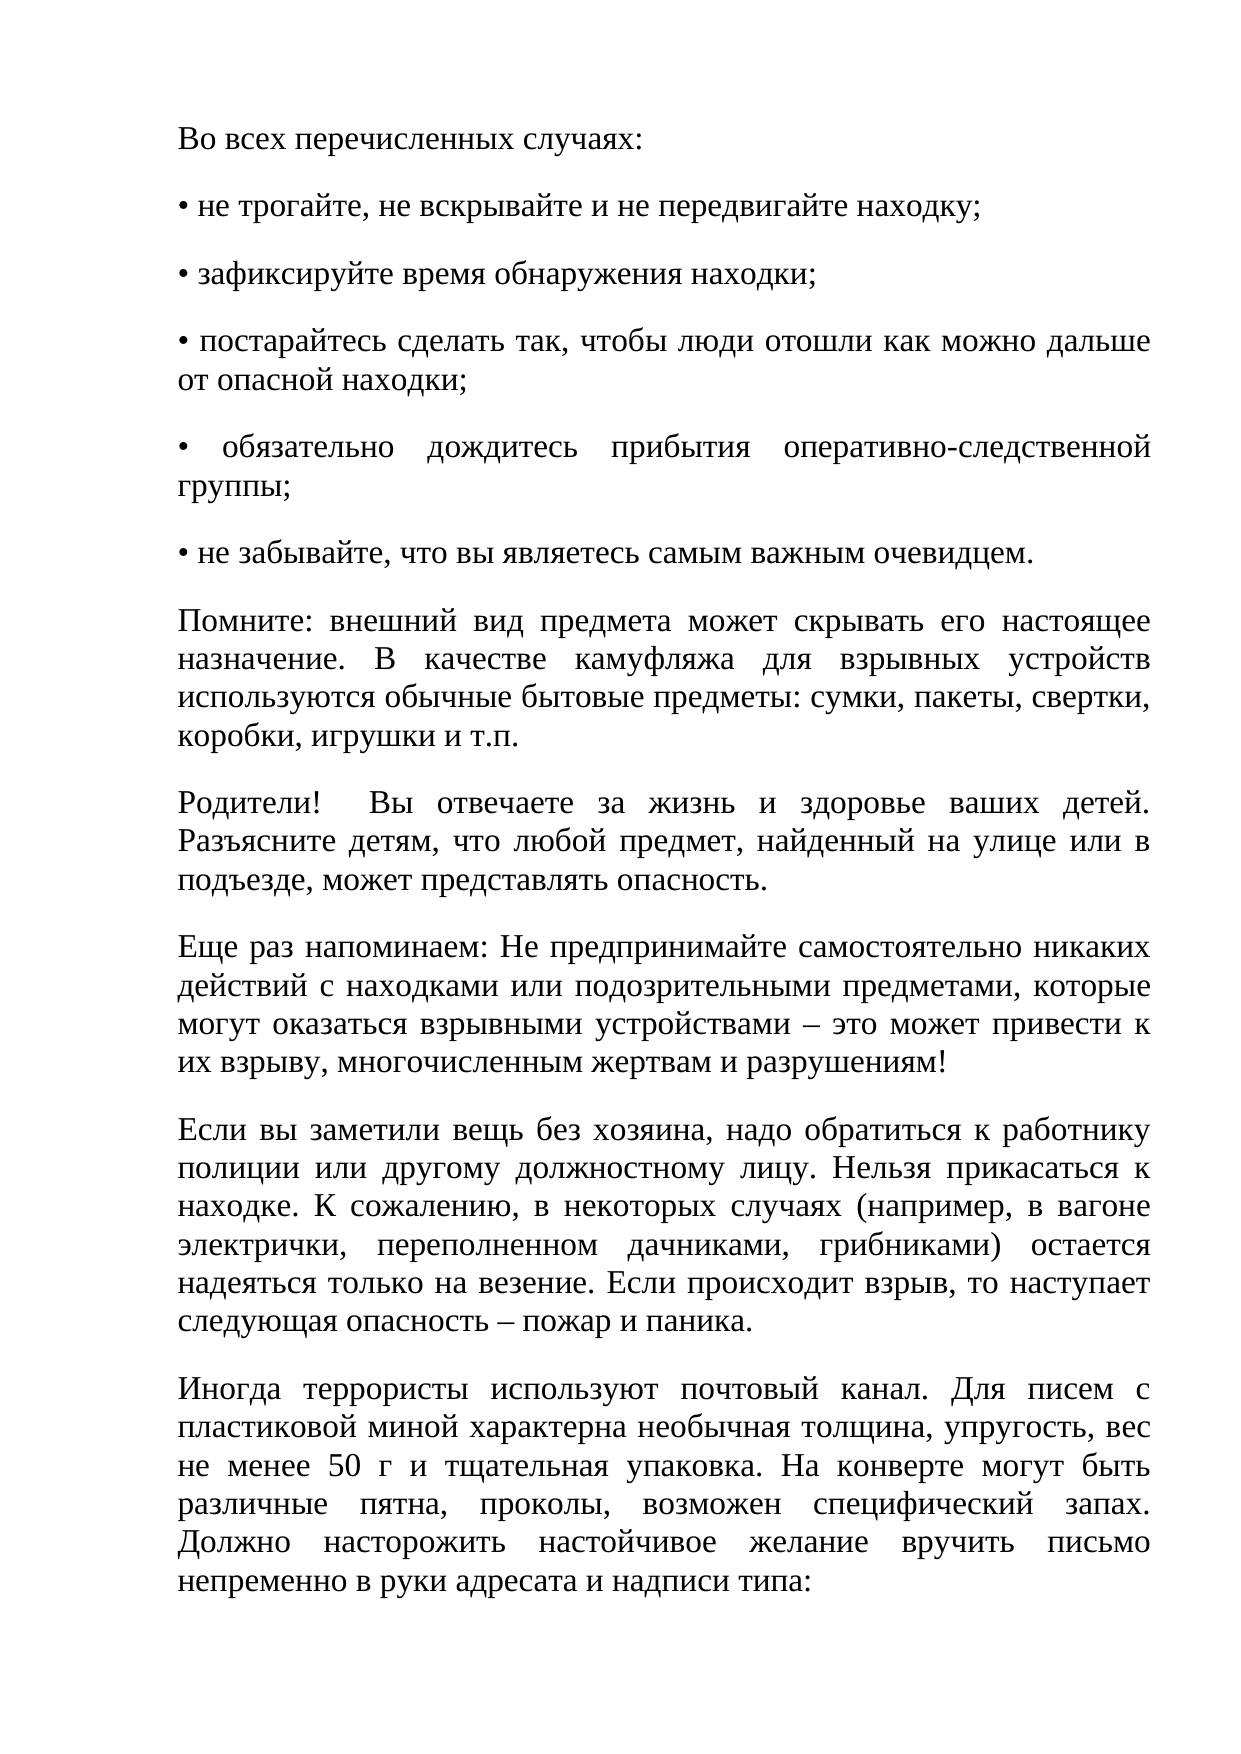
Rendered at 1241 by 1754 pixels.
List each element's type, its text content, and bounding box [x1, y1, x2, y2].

text Если вы заметили вещь без хозяина, надо обратиться к работнику полиции или другому должностному лицу. Нельзя прикасаться к находке. К сожалению, в некоторых случаях (например, в вагоне электрички, переполненном дачниками, грибниками) остается надеяться только на везение. Если происходит взрыв, то наступает следующая опасность – пожар и паника. [177, 1109, 1152, 1339]
text • не забывайте, что вы являетесь самым важным очевидцем. [177, 532, 1152, 571]
text • обязательно дождитесь прибытия оперативно-следственной группы; [177, 426, 1152, 503]
text • зафиксируйте время обнаружения находки; [177, 253, 1152, 291]
text Помните: внешний вид предмета может скрывать его настоящее назначение. В качестве камуфляжа для взрывных устройств используются обычные бытовые предметы: сумки, пакеты, свертки, коробки, игрушки и т.п. [177, 600, 1152, 753]
text • не трогайте, не вскрывайте и не передвигайте находку; [177, 186, 1152, 224]
text • постарайтесь сделать так, чтобы люди отошли как можно дальше от опасной находки; [177, 321, 1152, 397]
text Иногда террористы используют почтовый канал. Для писем с пластиковой миной характерна необычная толщина, упругость, вес не менее 50 г и тщательная упаковка. На конверте могут быть различные пятна, проколы, возможен специфический запах. Должно насторожить настойчивое желание вручить письмо непременно в руки адресата и надписи типа: [177, 1368, 1152, 1598]
text Во всех перечисленных случаях: [177, 118, 1152, 156]
text Еще раз напоминаем: Не предпринимайте самостоятельно никаких действий с находками или подозрительными предметами, которые могут оказаться взрывными устройствами – это может привести к их взрыву, многочисленным жертвам и разрушениям! [177, 926, 1152, 1080]
text Родители! Вы отвечаете за жизнь и здоровье ваших детей. Разъясните детям, что любой предмет, найденный на улице или в подъезде, может представлять опасность. [177, 782, 1152, 897]
